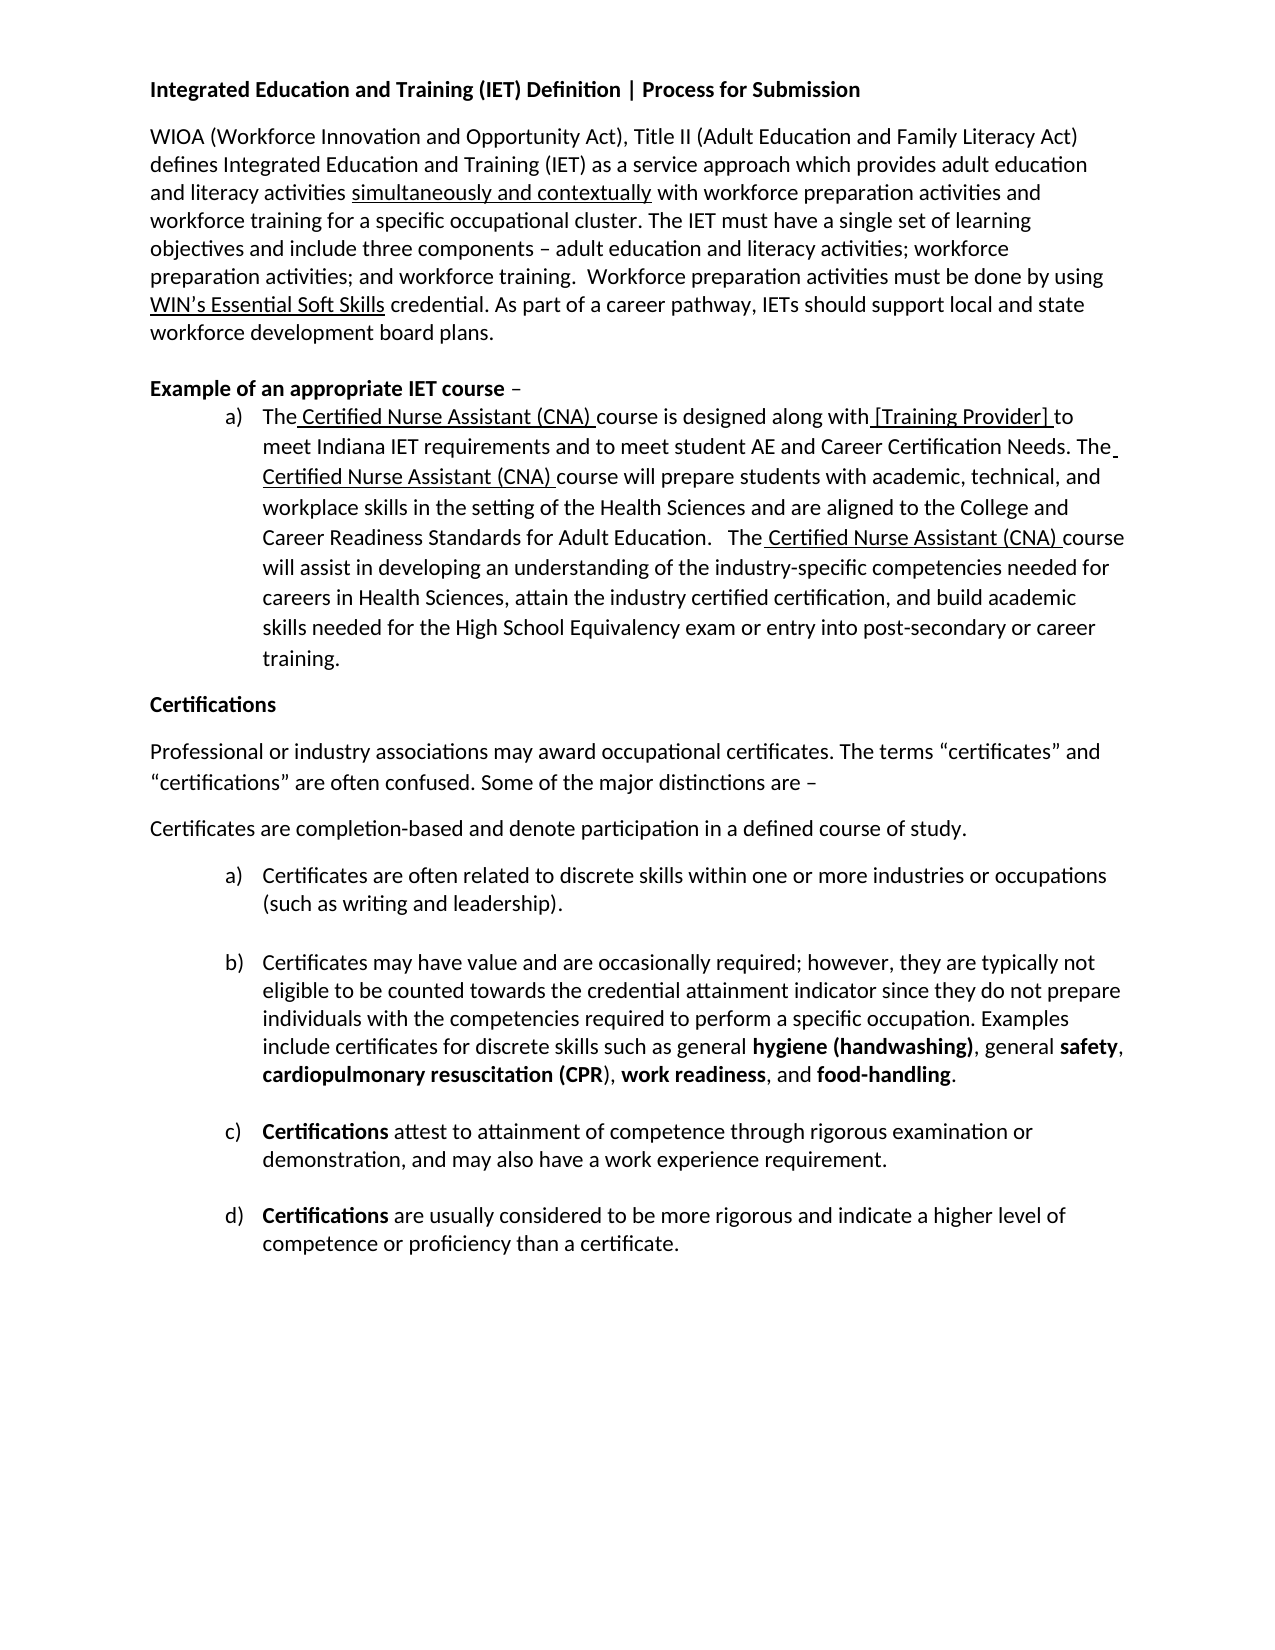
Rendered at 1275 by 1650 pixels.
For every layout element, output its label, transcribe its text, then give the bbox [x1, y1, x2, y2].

list Certificates may have value and are occasionally required; however, they are typically not eligible to be counted towards the credential attainment indicator since they do not prepare individuals with the competencies required to perform a specific occupation. Examples include certificates for discrete skills such as general hygiene (handwashing), general safety, cardiopulmonary resuscitation (CPR), work readiness, and food-handling. [225, 948, 1125, 1088]
text Professional or industry associations may award occupational certificates. The terms “certificates” and “certifications” are often confused. Some of the major distinctions are – [150, 737, 1125, 796]
list The Certified Nurse Assistant (CNA) course is designed along with [Training Provider] to meet Indiana IET requirements and to meet student AE and Career Certification Needs. The Certified Nurse Assistant (CNA) course will prepare students with academic, technical, and workplace skills in the setting of the Health Sciences and are aligned to the College and Career Readiness Standards for Adult Education. The Certified Nurse Assistant (CNA) course will assist in developing an understanding of the industry-specific competencies needed for careers in Health Sciences, attain the industry certified certification, and build academic skills needed for the High School Equivalency exam or entry into post-secondary or career training. [225, 402, 1125, 672]
text Certificates are completion-based and denote participation in a defined course of study. [150, 814, 1125, 843]
text Integrated Education and Training (IET) Definition | Process for Submission [150, 75, 1125, 103]
text Example of an appropriate IET course – [150, 374, 1125, 402]
text WIOA (Workforce Innovation and Opportunity Act), Title II (Adult Education and Family Literacy Act) defines Integrated Education and Training (IET) as a service approach which provides adult education and literacy activities simultaneously and contextually with workforce preparation activities and workforce training for a specific occupational cluster. The IET must have a single set of learning objectives and include three components – adult education and literacy activities; workforce preparation activities; and workforce training. Workforce preparation activities must be done by using WIN’s Essential Soft Skills credential. As part of a career pathway, IETs should support local and state workforce development board plans. [150, 122, 1125, 346]
text Certifications [150, 691, 1125, 719]
list Certificates are often related to discrete skills within one or more industries or occupations (such as writing and leadership). [225, 861, 1125, 917]
list Certifications are usually considered to be more rigorous and indicate a higher level of competence or proficiency than a certificate. [225, 1201, 1125, 1257]
list Certifications attest to attainment of competence through rigorous examination or demonstration, and may also have a work experience requirement. [225, 1117, 1125, 1173]
